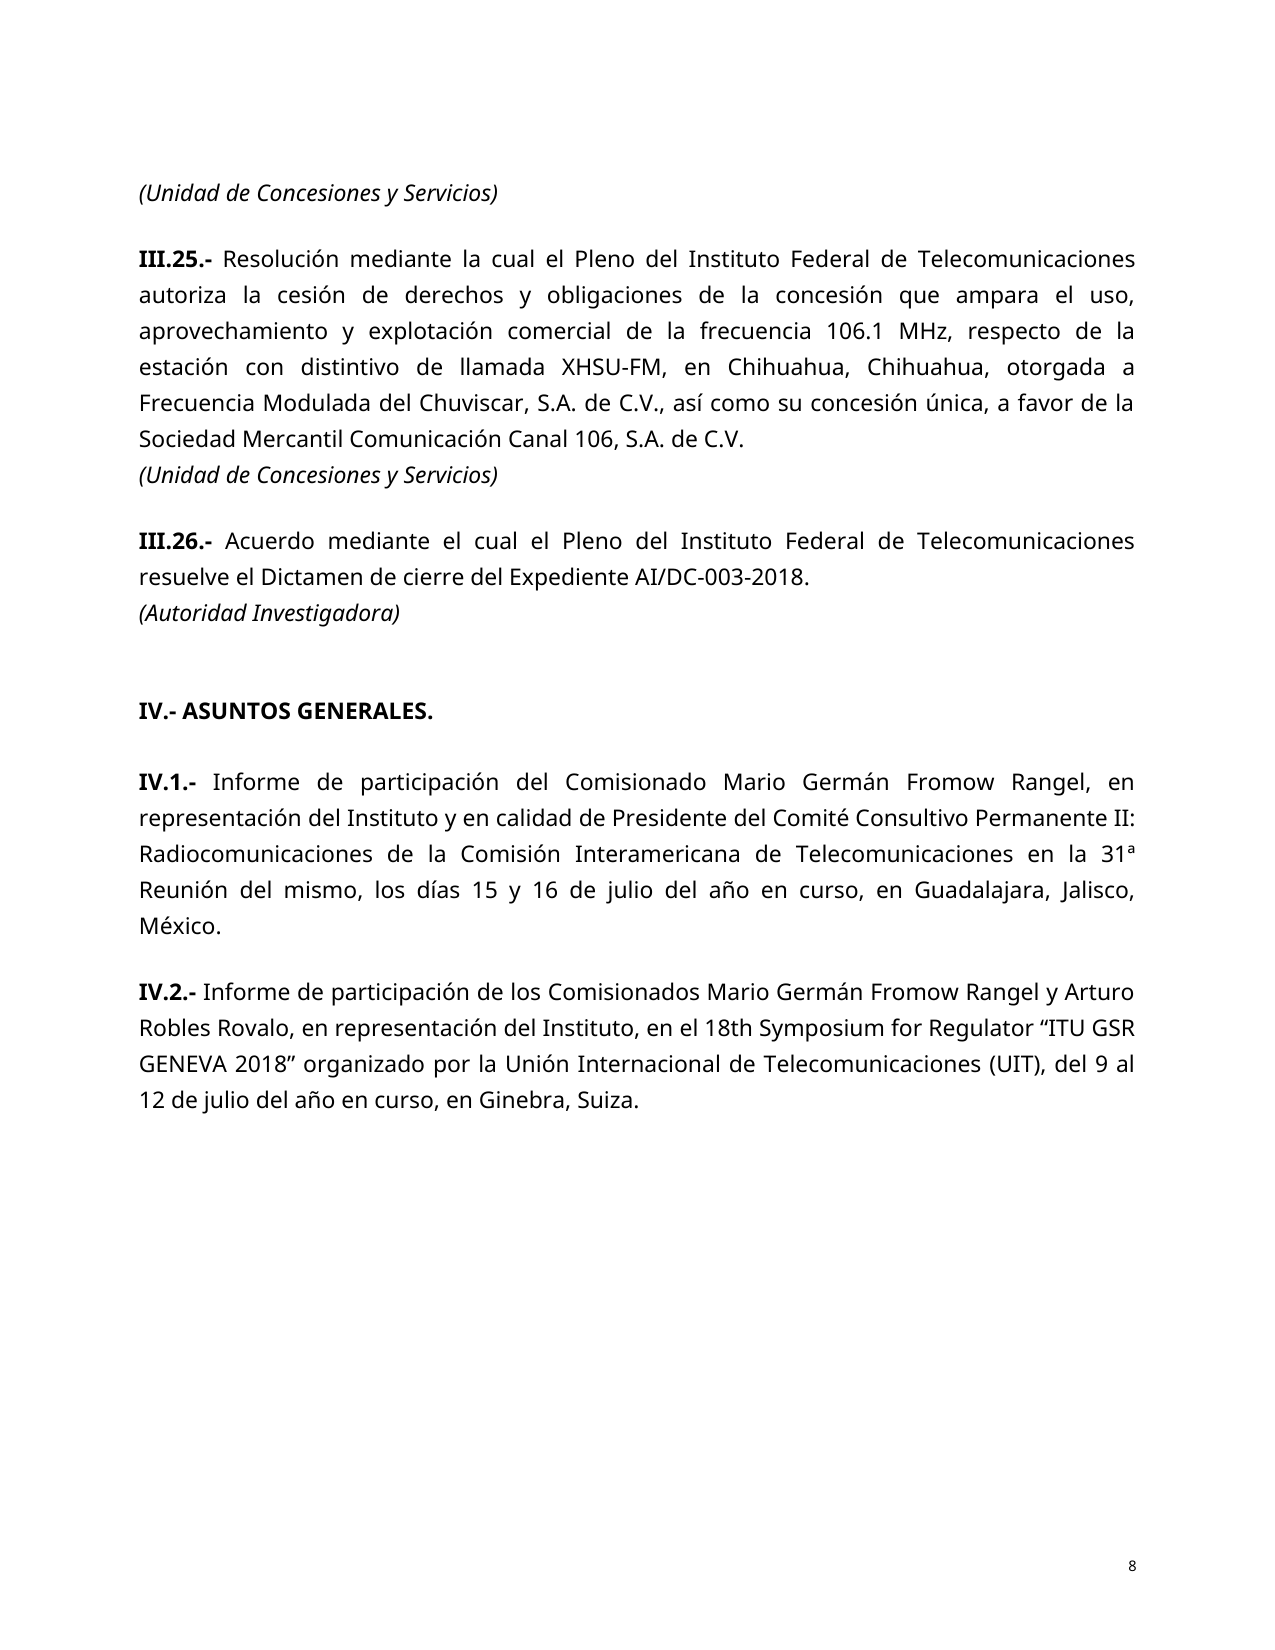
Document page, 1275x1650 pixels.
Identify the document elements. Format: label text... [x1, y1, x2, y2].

text III.25.- Resolución mediante la cual el Pleno del Instituto Federal de Telecomunicaciones autoriza la cesión de derechos y obligaciones de la concesión que ampara el uso, aprovechamiento y explotación comercial de la frecuencia 106.1 MHz, respecto de la estación con distintivo de llamada XHSU-FM, en Chihuahua, Chihuahua, otorgada a Frecuencia Modulada del Chuviscar, S.A. de C.V., así como su concesión única, a favor de la Sociedad Mercantil Comunicación Canal 106, S.A. de C.V. [139, 243, 1136, 454]
subtitle IV.- ASUNTOS GENERALES. [139, 695, 1136, 726]
text IV.2.- Informe de participación de los Comisionados Mario Germán Fromow Rangel y Arturo Robles Rovalo, en representación del Instituto, en el 18th Symposium for Regulator “ITU GSR GENEVA 2018” organizado por la Unión Internacional de Telecomunicaciones (UIT), del 9 al 12 de julio del año en curso, en Ginebra, Suiza. [139, 976, 1136, 1115]
text (Unidad de Concesiones y Servicios) [139, 459, 1136, 490]
text IV.1.- Informe de participación del Comisionado Mario Germán Fromow Rangel, en representación del Instituto y en calidad de Presidente del Comité Consultivo Permanente II: Radiocomunicaciones de la Comisión Interamericana de Telecomunicaciones en la 31ª Reunión del mismo, los días 15 y 16 de julio del año en curso, en Guadalajara, Jalisco, México. [139, 766, 1136, 941]
text (Autoridad Investigadora) [139, 597, 1136, 628]
text III.26.- Acuerdo mediante el cual el Pleno del Instituto Federal de Telecomunicaciones resuelve el Dictamen de cierre del Expediente AI/DC-003-2018. [139, 525, 1136, 592]
text (Unidad de Concesiones y Servicios) [139, 177, 1136, 208]
